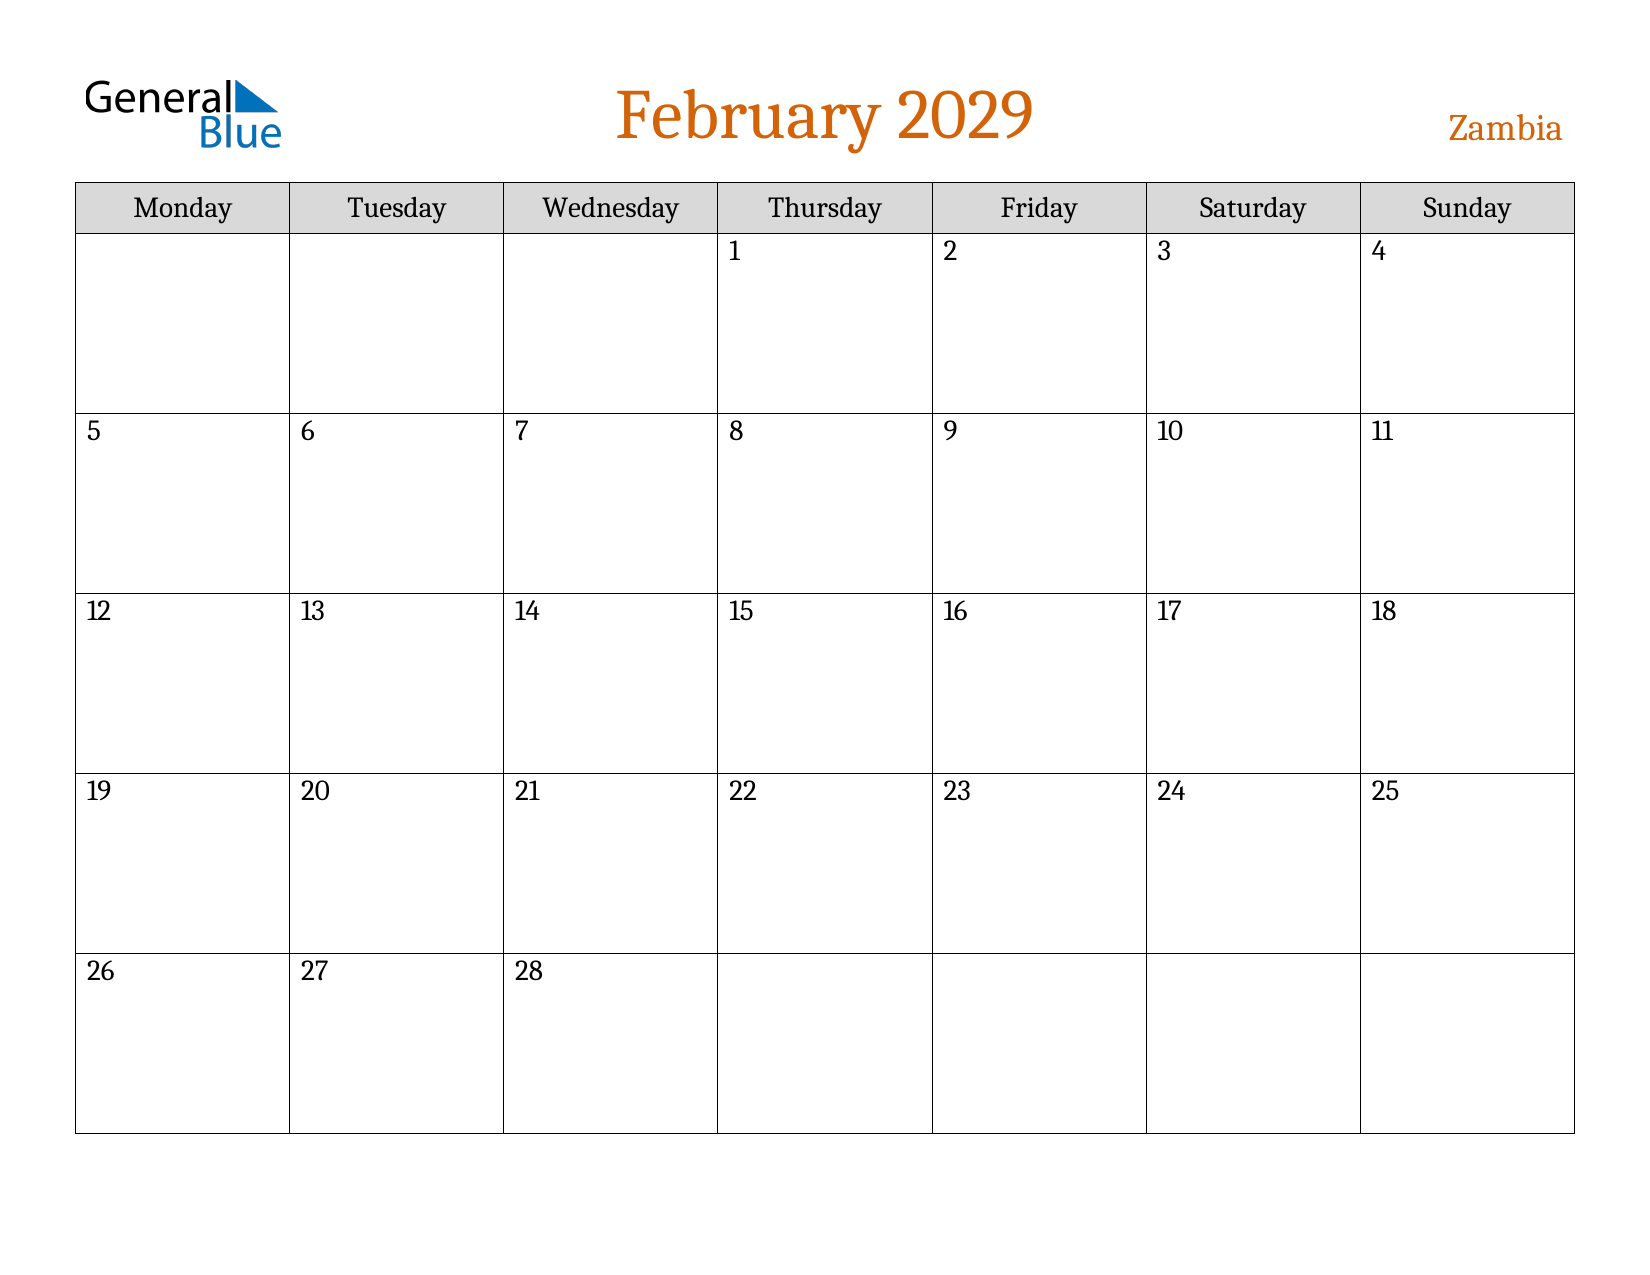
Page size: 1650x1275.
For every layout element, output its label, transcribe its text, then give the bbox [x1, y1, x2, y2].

table_cell [504, 270, 717, 413]
table_cell 7 [504, 414, 717, 450]
table_cell Tuesday [290, 183, 503, 233]
table_cell 8 [718, 414, 932, 450]
table_cell [718, 630, 932, 773]
table_cell [76, 450, 289, 593]
table_cell Thursday [718, 183, 932, 233]
table_cell [1361, 810, 1574, 953]
table_cell 10 [1147, 414, 1360, 450]
table_cell 3 [1147, 234, 1360, 270]
table_cell 25 [1361, 774, 1574, 810]
table_cell [933, 270, 1146, 413]
table_cell 21 [504, 774, 717, 810]
table_cell 24 [1147, 774, 1360, 810]
table_cell [1147, 990, 1360, 1133]
table_cell [290, 270, 503, 413]
table_cell 27 [290, 954, 503, 990]
table_header Zambia [1146, 75, 1574, 182]
table_cell [290, 810, 503, 953]
table_cell 2 [933, 234, 1146, 270]
table_cell [933, 810, 1146, 953]
table_cell [718, 810, 932, 953]
table_cell [504, 234, 717, 270]
table_cell 16 [933, 594, 1146, 630]
table_cell [504, 990, 717, 1133]
table_cell 5 [76, 414, 289, 450]
table_cell 14 [504, 594, 717, 630]
table_cell [1361, 450, 1574, 593]
table_cell 13 [290, 594, 503, 630]
table_cell [76, 810, 289, 953]
table_cell 12 [76, 594, 289, 630]
table_cell [290, 990, 503, 1133]
table_cell 17 [1147, 594, 1360, 630]
table_cell [718, 270, 932, 413]
table_cell [1361, 990, 1574, 1133]
table_header [76, 75, 503, 182]
table_cell [1147, 450, 1360, 593]
table_cell [933, 630, 1146, 773]
table_cell 20 [290, 774, 503, 810]
table_cell [290, 630, 503, 773]
table_cell [718, 990, 932, 1133]
table_cell 18 [1361, 594, 1574, 630]
table_cell 26 [76, 954, 289, 990]
table_cell [504, 450, 717, 593]
table_cell [933, 990, 1146, 1133]
table_cell 1 [718, 234, 932, 270]
table_cell [290, 450, 503, 593]
table_cell [504, 810, 717, 953]
table_cell [1361, 270, 1574, 413]
table_cell [290, 234, 503, 270]
table_cell [76, 270, 289, 413]
table_cell [1361, 954, 1574, 990]
table_cell [933, 450, 1146, 593]
table_cell 6 [290, 414, 503, 450]
table_header February 2029 [504, 75, 1146, 182]
picture [86, 80, 281, 148]
table_cell [76, 630, 289, 773]
table_cell [718, 450, 932, 593]
table_cell 4 [1361, 234, 1574, 270]
table_cell 28 [504, 954, 717, 990]
table_cell Sunday [1361, 183, 1574, 233]
table_cell 23 [933, 774, 1146, 810]
table_cell 11 [1361, 414, 1574, 450]
table_cell 15 [718, 594, 932, 630]
table_cell [933, 954, 1146, 990]
table_cell [504, 630, 717, 773]
table_cell [76, 990, 289, 1133]
table_cell [76, 234, 289, 270]
table_cell Friday [933, 183, 1146, 233]
table_cell [718, 954, 932, 990]
table_cell 19 [76, 774, 289, 810]
table_cell Wednesday [504, 183, 717, 233]
table_cell Saturday [1147, 183, 1360, 233]
table_cell [1147, 630, 1360, 773]
table_cell Monday [76, 183, 289, 233]
table_cell 22 [718, 774, 932, 810]
table_cell 9 [933, 414, 1146, 450]
table_cell [1147, 810, 1360, 953]
table_cell [1147, 954, 1360, 990]
table_cell [1361, 630, 1574, 773]
table_cell [1147, 270, 1360, 413]
